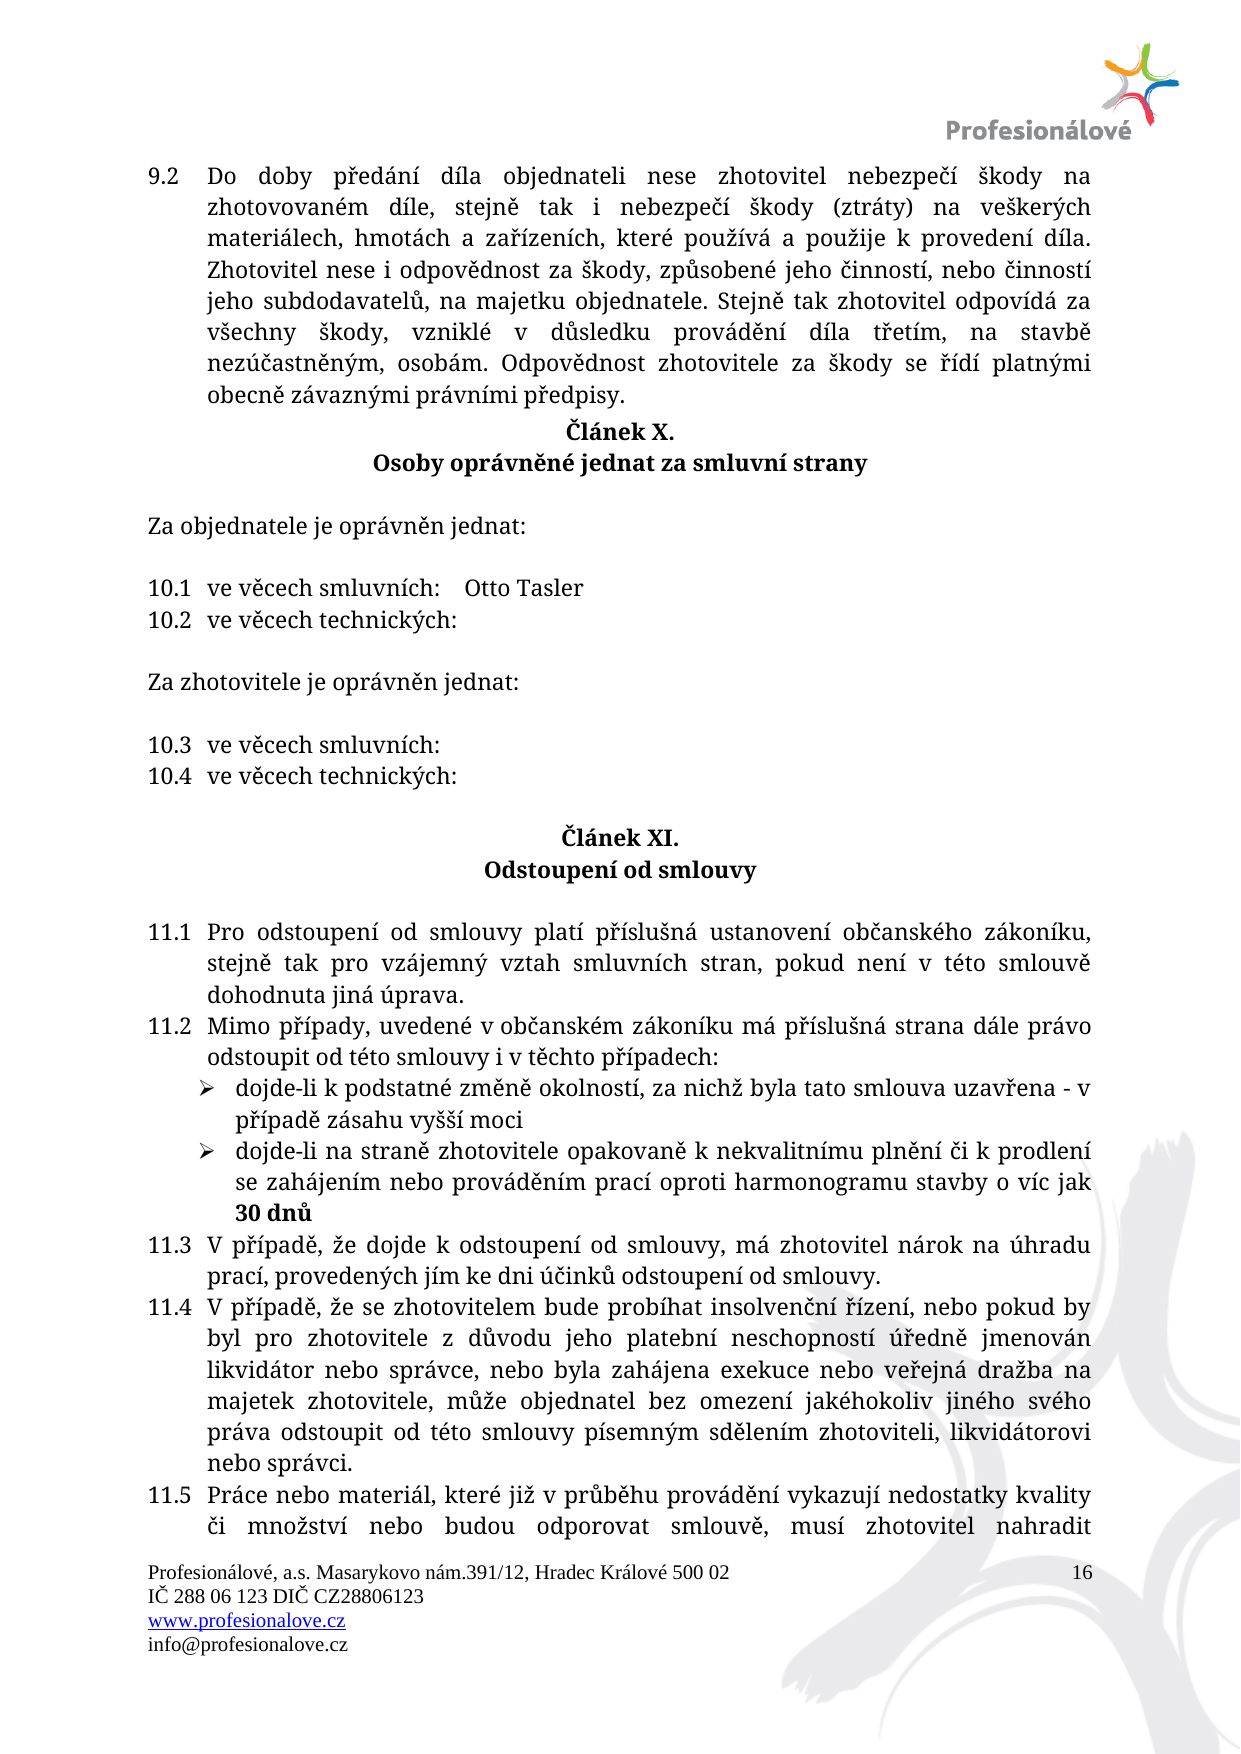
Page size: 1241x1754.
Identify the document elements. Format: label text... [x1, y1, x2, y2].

picture [779, 1097, 1240, 1754]
list V případě, že dojde k odstoupení od smlouvy, má zhotovitel nárok na úhradu prací, provedených jím ke dni účinků odstoupení od smlouvy. [148, 1228, 1092, 1291]
list Do doby předání díla objednateli nese zhotovitel nebezpečí škody na zhotovovaném díle, stejně tak i nebezpečí škody (ztráty) na veškerých materiálech, hmotách a zařízeních, které používá a použije k provedení díla. Zhotovitel nese i odpovědnost za škody, způsobené jeho činností, nebo činností jeho subdodavatelů, na majetku objednatele. Stejně tak zhotovitel odpovídá za všechny škody, vzniklé v důsledku provádění díla třetím, na stavbě nezúčastněným, osobám. Odpovědnost zhotovitele za škody se řídí platnými obecně závaznými právními předpisy. [148, 160, 1092, 410]
list Mimo případy, uvedené v občanském zákoníku má příslušná strana dále právo odstoupit od této smlouvy i v těchto případech: [148, 1010, 1092, 1072]
text Za zhotovitele je oprávněn jednat: [148, 666, 1092, 697]
list ve věcech technických: [148, 760, 1092, 791]
list dojde-li na straně zhotovitele opakovaně k nekvalitnímu plnění či k prodlení se zahájením nebo prováděním prací oproti harmonogramu stavby o víc jak 30 dnů [198, 1135, 1092, 1228]
text Odstoupení od smlouvy [148, 853, 1092, 885]
text Za objednatele je oprávněn jednat: [148, 510, 1092, 541]
list ve věcech smluvních: [148, 728, 1092, 760]
list ve věcech smluvních: Otto Tasler [148, 572, 1092, 603]
list V případě, že se zhotovitelem bude probíhat insolvenční řízení, nebo pokud by byl pro zhotovitele z důvodu jeho platební neschopností úředně jmenován likvidátor nebo správce, nebo byla zahájena exekuce nebo veřejná dražba na majetek zhotovitele, může objednatel bez omezení jakéhokoliv jiného svého práva odstoupit od této smlouvy písemným sdělením zhotoviteli, likvidátorovi nebo správci. [148, 1291, 1092, 1478]
text Článek XI. [148, 822, 1092, 853]
list dojde-li k podstatné změně okolností, za nichž byla tato smlouva uzavřena - v případě zásahu vyšší moci [198, 1072, 1092, 1135]
picture [928, 31, 1185, 149]
list ve věcech technických: [148, 603, 1092, 635]
text Článek X. [148, 416, 1092, 447]
list Pro odstoupení od smlouvy platí příslušná ustanovení občanského zákoníku, stejně tak pro vzájemný vztah smluvních stran, pokud není v této smlouvě dohodnuta jiná úprava. [148, 916, 1092, 1010]
text Osoby oprávněné jednat za smluvní strany [148, 447, 1092, 478]
